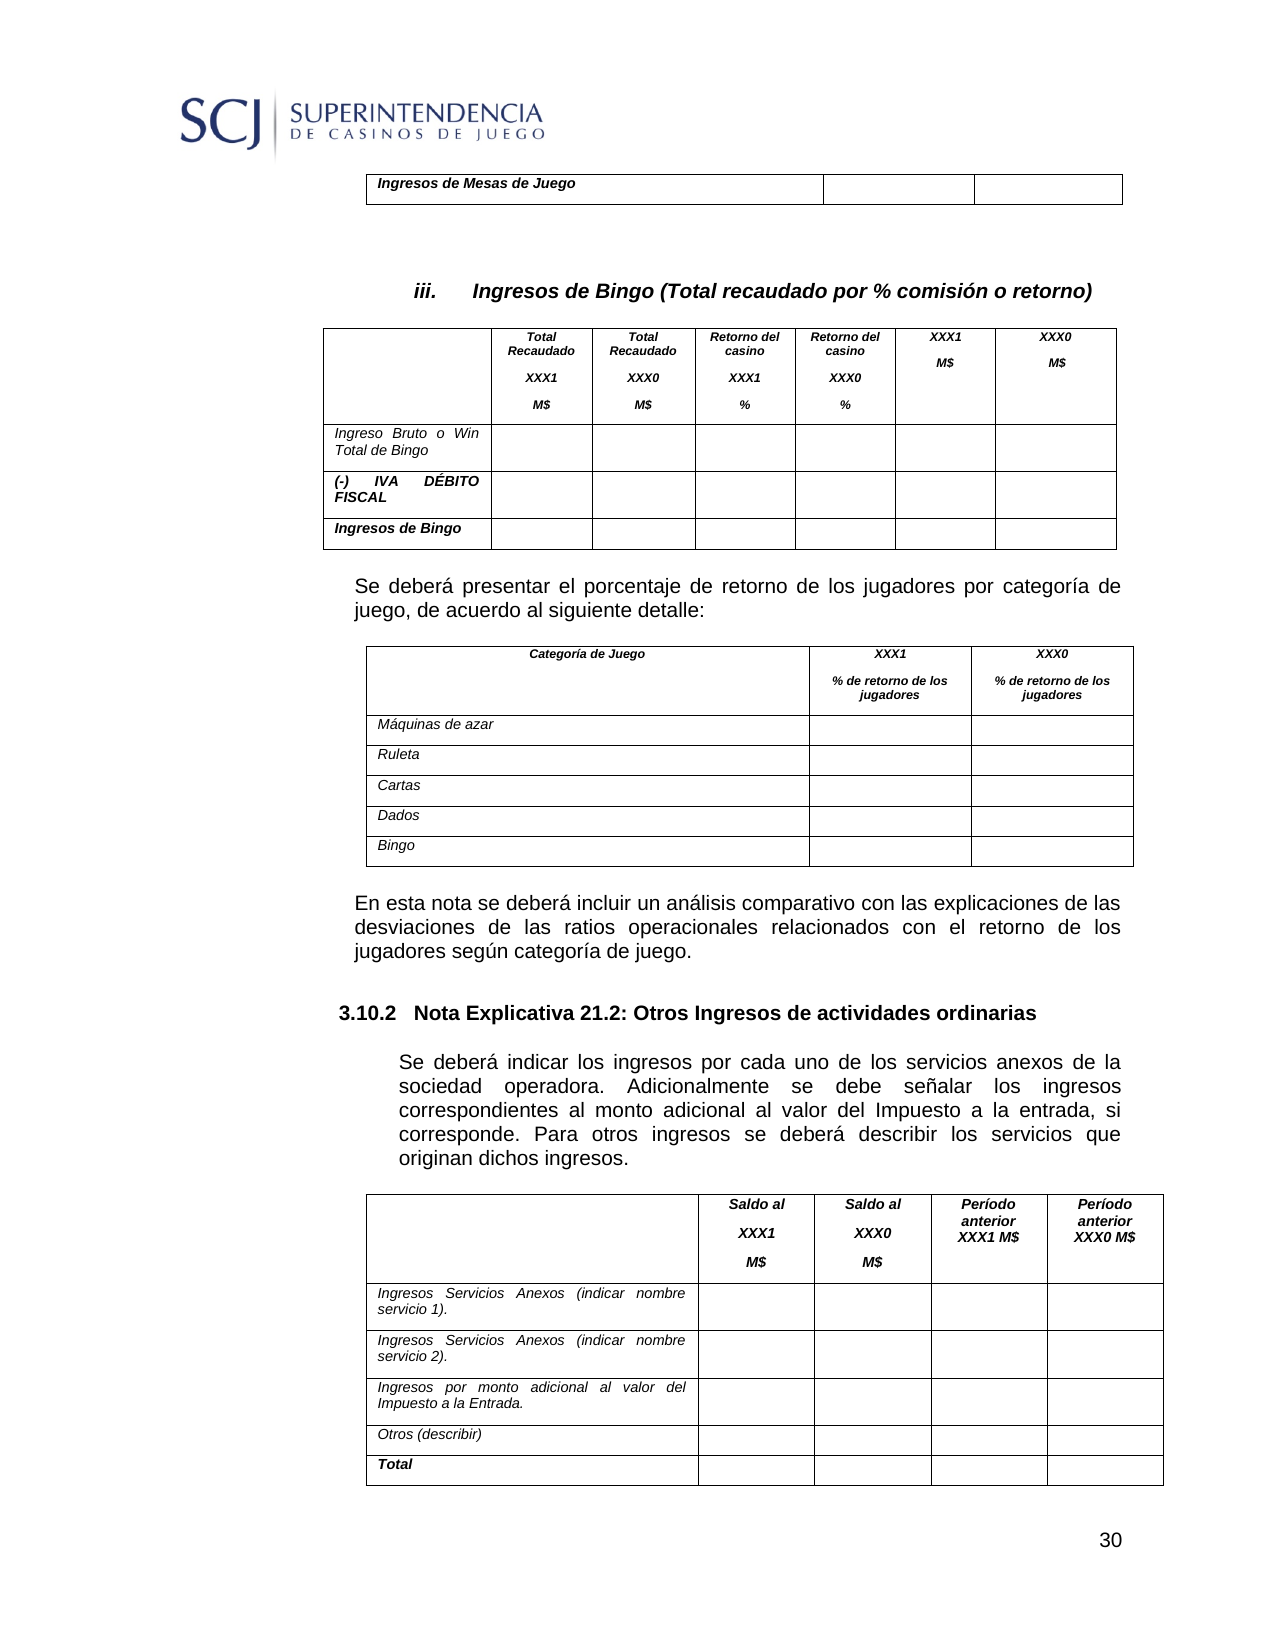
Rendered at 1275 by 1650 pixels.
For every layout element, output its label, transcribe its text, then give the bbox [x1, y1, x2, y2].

table_header XXX1 % de retorno de los jugadores [810, 647, 971, 715]
table_cell [1048, 1379, 1163, 1424]
table_cell [815, 1456, 931, 1485]
table_cell Ingresos de Bingo [324, 519, 491, 549]
text Se deberá presentar el porcentaje de retorno de los jugadores por categoría de juego, de acuerdo al siguiente detalle: [354, 574, 1122, 622]
table_cell Máquinas de azar [367, 716, 809, 745]
table_header Retorno del casino XXX0 % [796, 329, 895, 424]
table_cell [996, 472, 1116, 518]
table_cell Otros (describir) [367, 1426, 698, 1455]
text En esta nota se deberá incluir un análisis comparativo con las explicaciones de las desviaciones de las ratios operacionales relacionados con el retorno de los jugadores según categoría de juego. [354, 891, 1122, 963]
table_cell Ingresos Servicios Anexos (indicar nombre servicio 1). [367, 1284, 698, 1330]
table_header [324, 329, 491, 424]
table_cell (-) IVA DÉBITO FISCAL [324, 472, 491, 518]
table_header [367, 1195, 698, 1283]
table_header XXX0 M$ [996, 329, 1116, 424]
table_cell [810, 716, 971, 745]
table_cell [492, 425, 592, 471]
table_cell Bingo [367, 837, 809, 866]
table_header XXX0 % de retorno de los jugadores [972, 647, 1133, 715]
table_cell [996, 519, 1116, 549]
table_cell [699, 1426, 814, 1455]
table_header Saldo al XXX0 M$ [815, 1195, 931, 1283]
table_cell [699, 1284, 814, 1330]
table_cell [815, 1331, 931, 1377]
table_cell [810, 746, 971, 775]
table_cell [815, 1426, 931, 1455]
table_cell [1048, 1284, 1163, 1330]
table_cell [696, 425, 795, 471]
table_header Total Recaudado XXX0 M$ [593, 329, 695, 424]
table_cell [996, 425, 1116, 471]
table_cell [593, 472, 695, 518]
table_cell [824, 175, 974, 204]
list Nota Explicativa 21.2: Otros Ingresos de actividades ordinarias [338, 1001, 1122, 1024]
table_cell [932, 1284, 1047, 1330]
table_cell Ingresos Servicios Anexos (indicar nombre servicio 2). [367, 1331, 698, 1377]
table_cell [932, 1331, 1047, 1377]
table_cell Ingresos por monto adicional al valor del Impuesto a la Entrada. [367, 1379, 698, 1424]
table_cell [815, 1284, 931, 1330]
table_cell Ruleta [367, 746, 809, 775]
table_cell [972, 746, 1133, 775]
table_header Retorno del casino XXX1 % [696, 329, 795, 424]
table_cell [593, 425, 695, 471]
table_header Total Recaudado XXX1 M$ [492, 329, 592, 424]
table_cell [699, 1456, 814, 1485]
table_cell [492, 519, 592, 549]
table_cell [1048, 1426, 1163, 1455]
table_cell [972, 807, 1133, 836]
table_cell [975, 175, 1122, 204]
table_cell [1048, 1456, 1163, 1485]
table_header Período anterior XXX1 M$ [932, 1195, 1047, 1283]
table_cell [696, 472, 795, 518]
table_cell [699, 1379, 814, 1424]
table_cell [896, 472, 995, 518]
table_cell Dados [367, 807, 809, 836]
table_cell [896, 425, 995, 471]
table_cell [815, 1379, 931, 1424]
table_cell [696, 519, 795, 549]
table_cell [810, 807, 971, 836]
table_header XXX1 M$ [896, 329, 995, 424]
picture [177, 73, 546, 174]
list Ingresos de Bingo (Total recaudado por % comisión o retorno) [413, 279, 1122, 303]
table_cell [896, 519, 995, 549]
table_cell [1048, 1331, 1163, 1377]
table_cell [972, 776, 1133, 806]
table_cell [972, 716, 1133, 745]
table_cell [796, 472, 895, 518]
table_cell [972, 837, 1133, 866]
table_cell [492, 472, 592, 518]
table_header Período anterior XXX0 M$ [1048, 1195, 1163, 1283]
table_cell Ingresos de Mesas de Juego [367, 175, 823, 204]
table_header Categoría de Juego [367, 647, 809, 715]
table_cell Cartas [367, 776, 809, 806]
text Se deberá indicar los ingresos por cada uno de los servicios anexos de la sociedad operadora. Adicionalmente se debe señalar los ingresos correspondientes al monto adicional al valor del Impuesto a la entrada, si corresponde. Para otros ingresos se deberá describir los servicios que originan dichos ingresos. [399, 1049, 1122, 1169]
table_cell Ingreso Bruto o Win Total de Bingo [324, 425, 491, 471]
table_header Saldo al XXX1 M$ [699, 1195, 814, 1283]
table_cell [932, 1426, 1047, 1455]
table_cell Total [367, 1456, 698, 1485]
table_cell [699, 1331, 814, 1377]
table_cell [810, 837, 971, 866]
table_cell [810, 776, 971, 806]
table_cell [796, 425, 895, 471]
table_cell [796, 519, 895, 549]
table_cell [593, 519, 695, 549]
table_cell [932, 1379, 1047, 1424]
table_cell [932, 1456, 1047, 1485]
